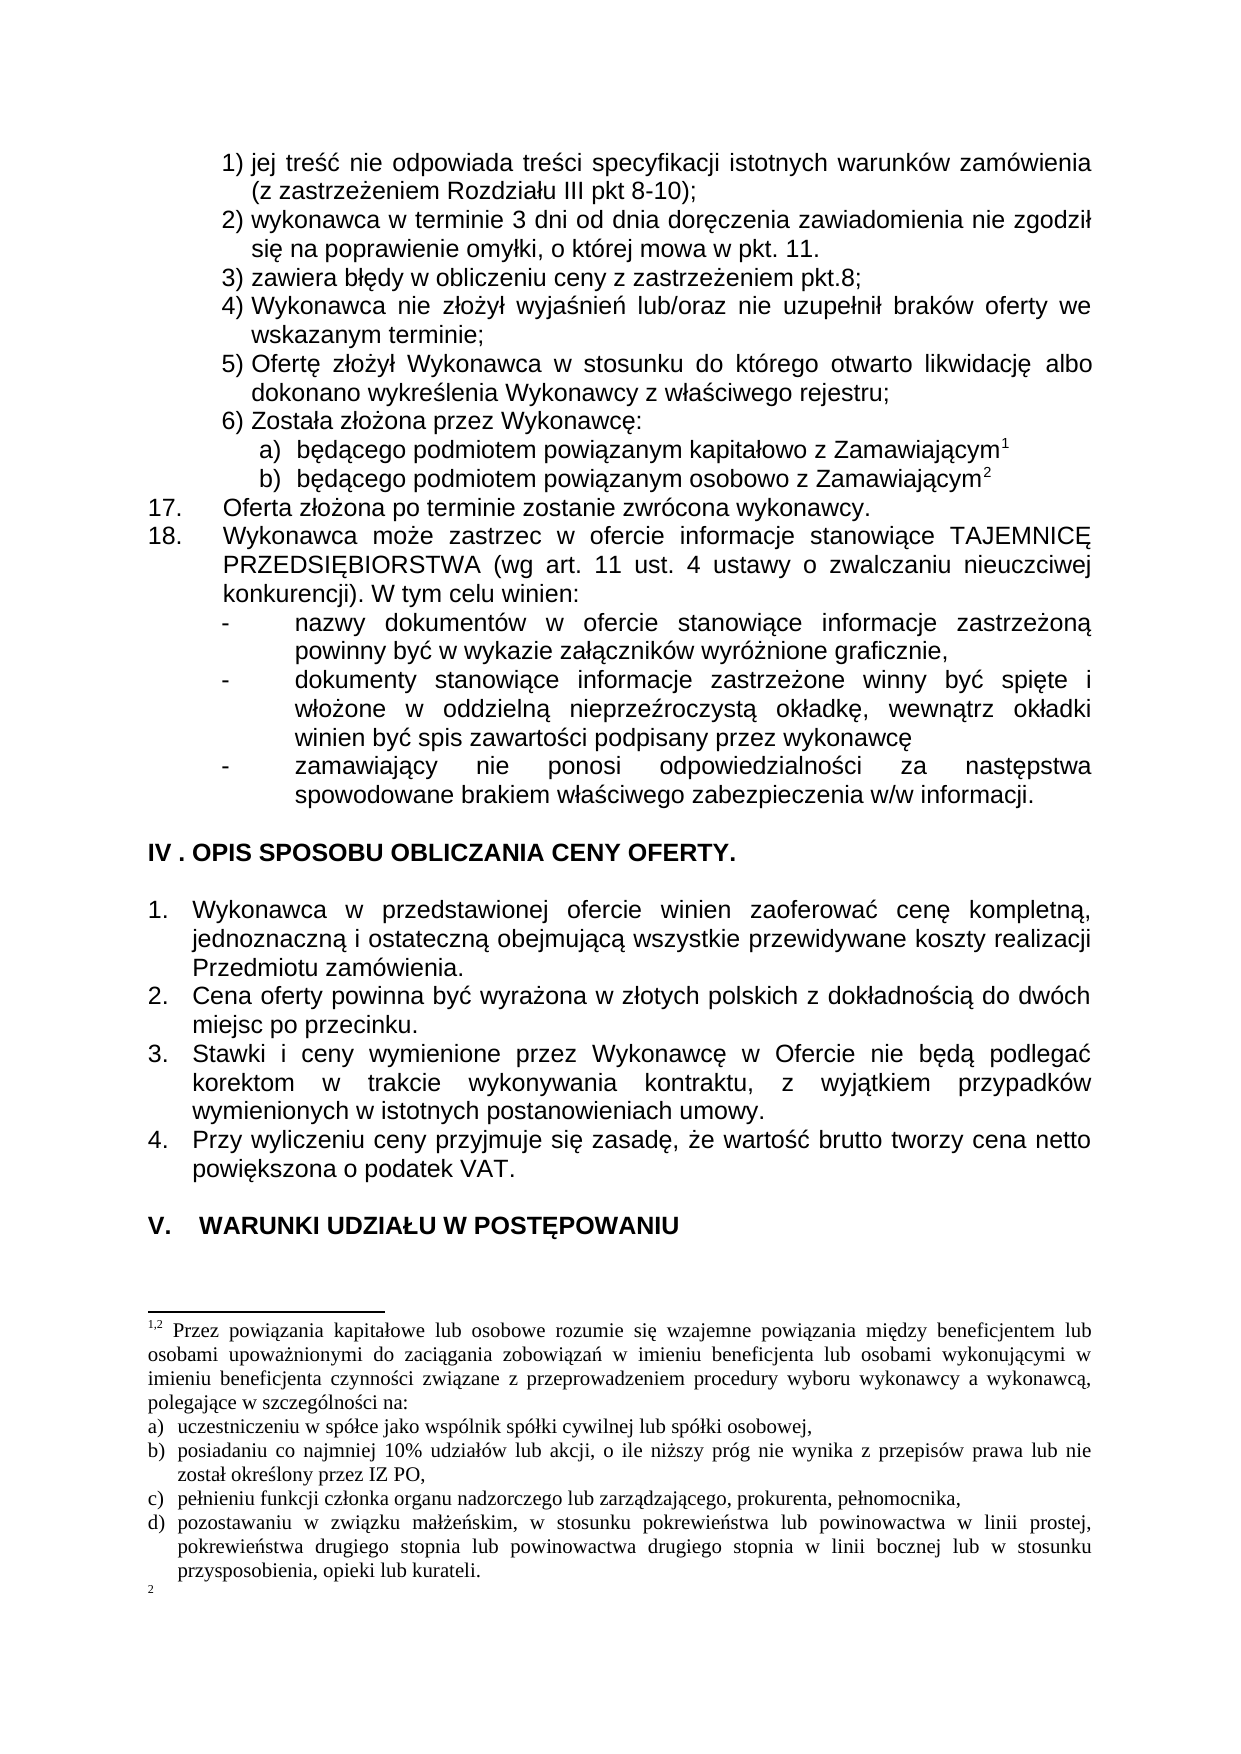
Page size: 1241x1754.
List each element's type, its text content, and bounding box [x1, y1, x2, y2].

list będącego podmiotem powiązanym kapitałowo z Zamawiającym [259, 435, 1093, 464]
list Wykonawca nie złożył wyjaśnień lub/oraz nie uzupełnił braków oferty we wskazanym terminie; [221, 291, 1093, 349]
list będącego podmiotem powiązanym osobowo z Zamawiającym [259, 464, 1093, 493]
subtitle V. WARUNKI UDZIAŁU W POSTĘPOWANIU [148, 1211, 1093, 1240]
list Została złożona przez Wykonawcę: [221, 406, 1093, 435]
list Oferta złożona po terminie zostanie zwrócona wykonawcy. [148, 493, 1093, 521]
list wykonawca w terminie 3 dni od dnia doręczenia zawiadomienia nie zgodził się na poprawienie omyłki, o której mowa w pkt. 11. [221, 205, 1093, 263]
list zawiera błędy w obliczeniu ceny z zastrzeżeniem pkt.8; [221, 263, 1093, 291]
list Przy wyliczeniu ceny przyjmuje się zasadę, że wartość brutto tworzy cena netto powiększona o podatek VAT. [148, 1125, 1093, 1183]
list zamawiający nie ponosi odpowiedzialności za następstwa spowodowane brakiem właściwego zabezpieczenia w/w informacji. [221, 751, 1093, 809]
list Wykonawca w przedstawionej ofercie winien zaoferować cenę kompletną, jednoznaczną i ostateczną obejmującą wszystkie przewidywane koszty realizacji Przedmiotu zamówienia. [148, 895, 1093, 981]
list Wykonawca może zastrzec w ofercie informacje stanowiące TAJEMNICĘ PRZEDSIĘBIORSTWA (wg art. 11 ust. 4 ustawy o zwalczaniu nieuczciwej konkurencji). W tym celu winien: [148, 521, 1093, 608]
list dokumenty stanowiące informacje zastrzeżone winny być spięte i włożone w oddzielną nieprzeźroczystą okładkę, wewnątrz okładki winien być spis zawartości podpisany przez wykonawcę [221, 665, 1093, 751]
list Ofertę złożył Wykonawca w stosunku do którego otwarto likwidację albo dokonano wykreślenia Wykonawcy z właściwego rejestru; [221, 349, 1093, 406]
list jej treść nie odpowiada treści specyfikacji istotnych warunków zamówienia (z zastrzeżeniem Rozdziału III pkt 8-10); [221, 148, 1093, 205]
list nazwy dokumentów w ofercie stanowiące informacje zastrzeżoną powinny być w wykazie załączników wyróżnione graficznie, [221, 608, 1093, 665]
text IV . OPIS SPOSOBU OBLICZANIA CENY OFERTY. [148, 838, 1093, 866]
list Stawki i ceny wymienione przez Wykonawcę w Ofercie nie będą podlegać korektom w trakcie wykonywania kontraktu, z wyjątkiem przypadków wymienionych w istotnych postanowieniach umowy. [148, 1039, 1093, 1125]
list Cena oferty powinna być wyrażona w złotych polskich z dokładnością do dwóch miejsc po przecinku. [148, 981, 1093, 1039]
